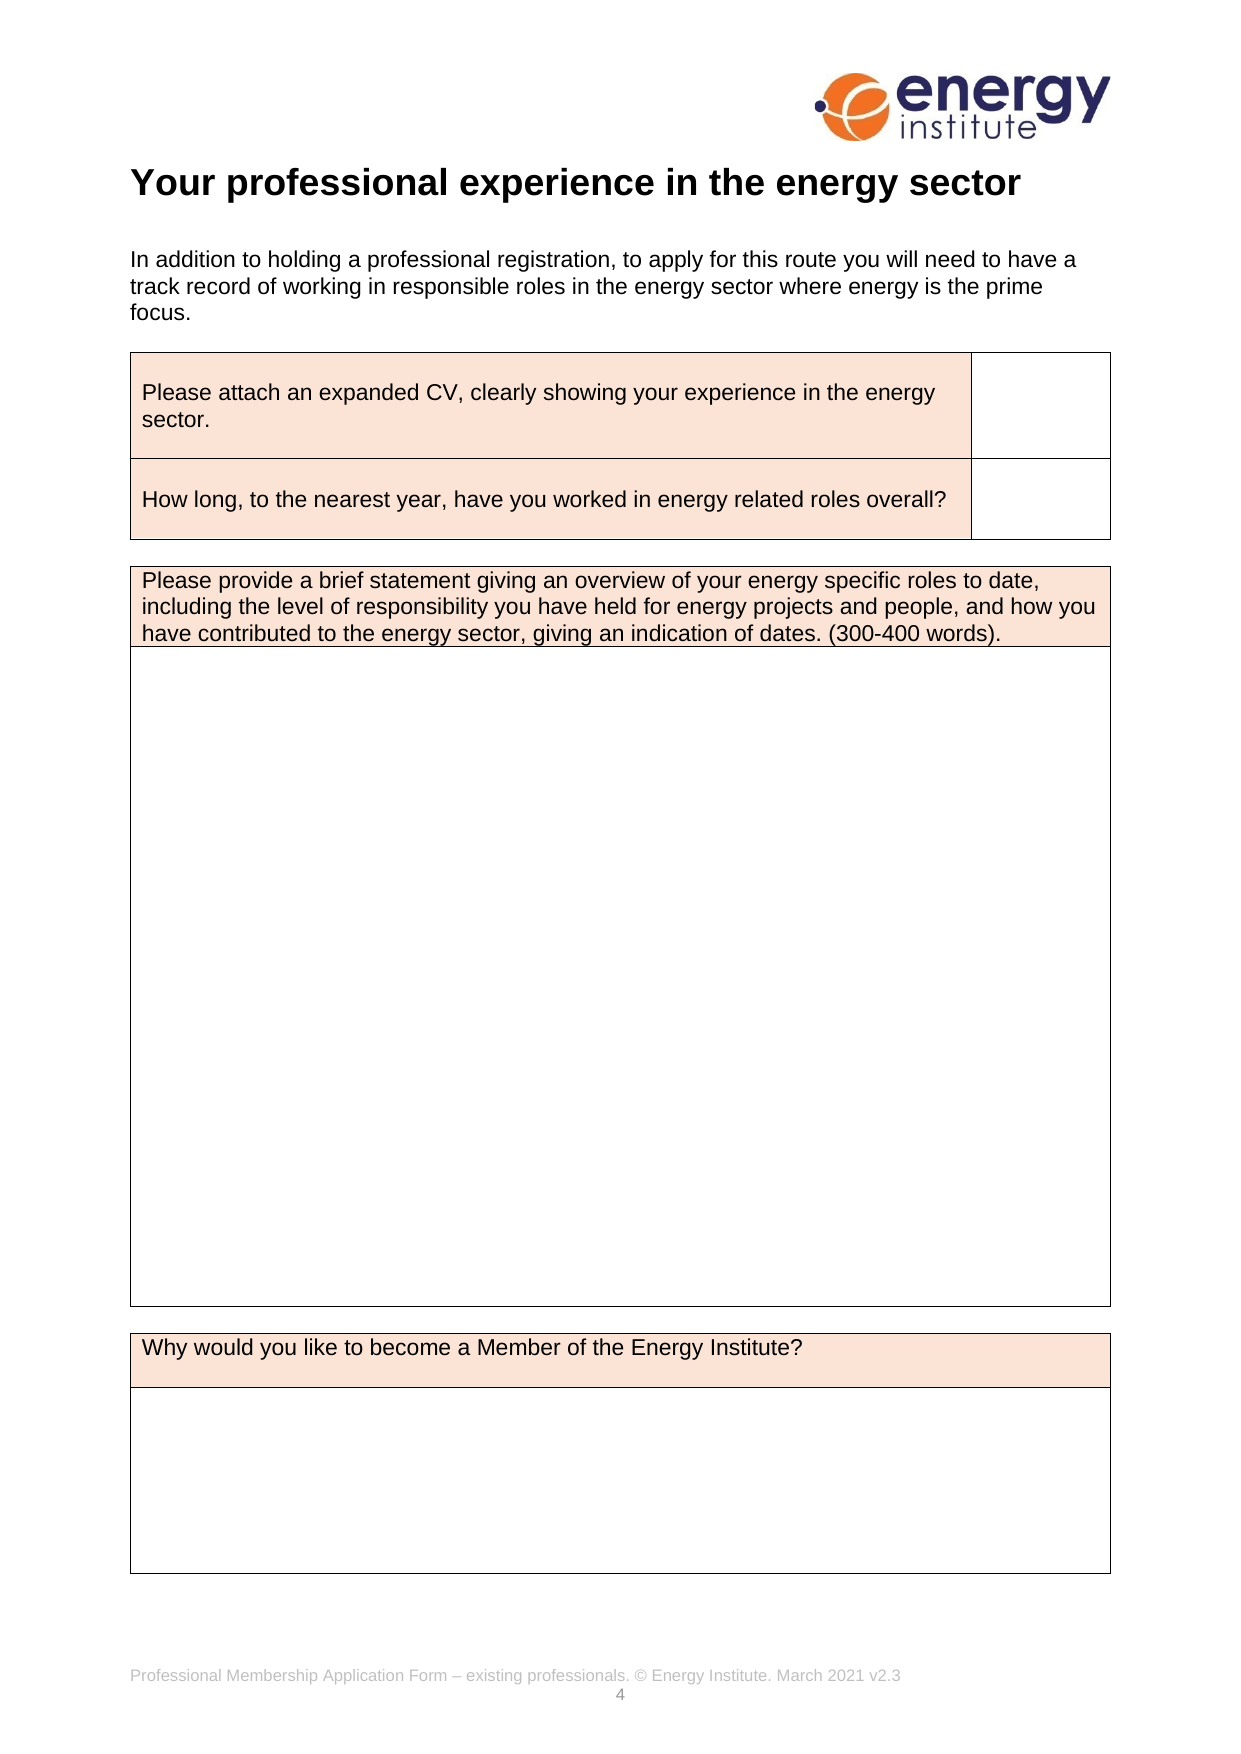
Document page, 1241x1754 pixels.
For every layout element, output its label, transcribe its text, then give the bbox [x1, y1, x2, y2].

table_cell [131, 647, 1110, 1306]
table_cell [972, 459, 1110, 538]
table_header Please provide a brief statement giving an overview of your energy specific roles to date, including the level of responsibility you have held for energy projects and people, and how you have contributed to the energy sector, giving an indication of dates. (300-400 words). [131, 567, 1110, 646]
text In addition to holding a professional registration, to apply for this route you will need to have a track record of working in responsible roles in the energy sector where energy is the prime focus. [130, 246, 1110, 326]
table_header [972, 353, 1110, 458]
table_cell [131, 1388, 1110, 1572]
table_header Why would you like to become a Member of the Energy Institute? [131, 1334, 1110, 1387]
table_header Please attach an expanded CV, clearly showing your experience in the energy sector. [131, 353, 971, 458]
table_cell How long, to the nearest year, have you worked in energy related roles overall? [131, 459, 971, 538]
picture [814, 73, 1111, 141]
text Your professional experience in the energy sector [130, 160, 1110, 203]
